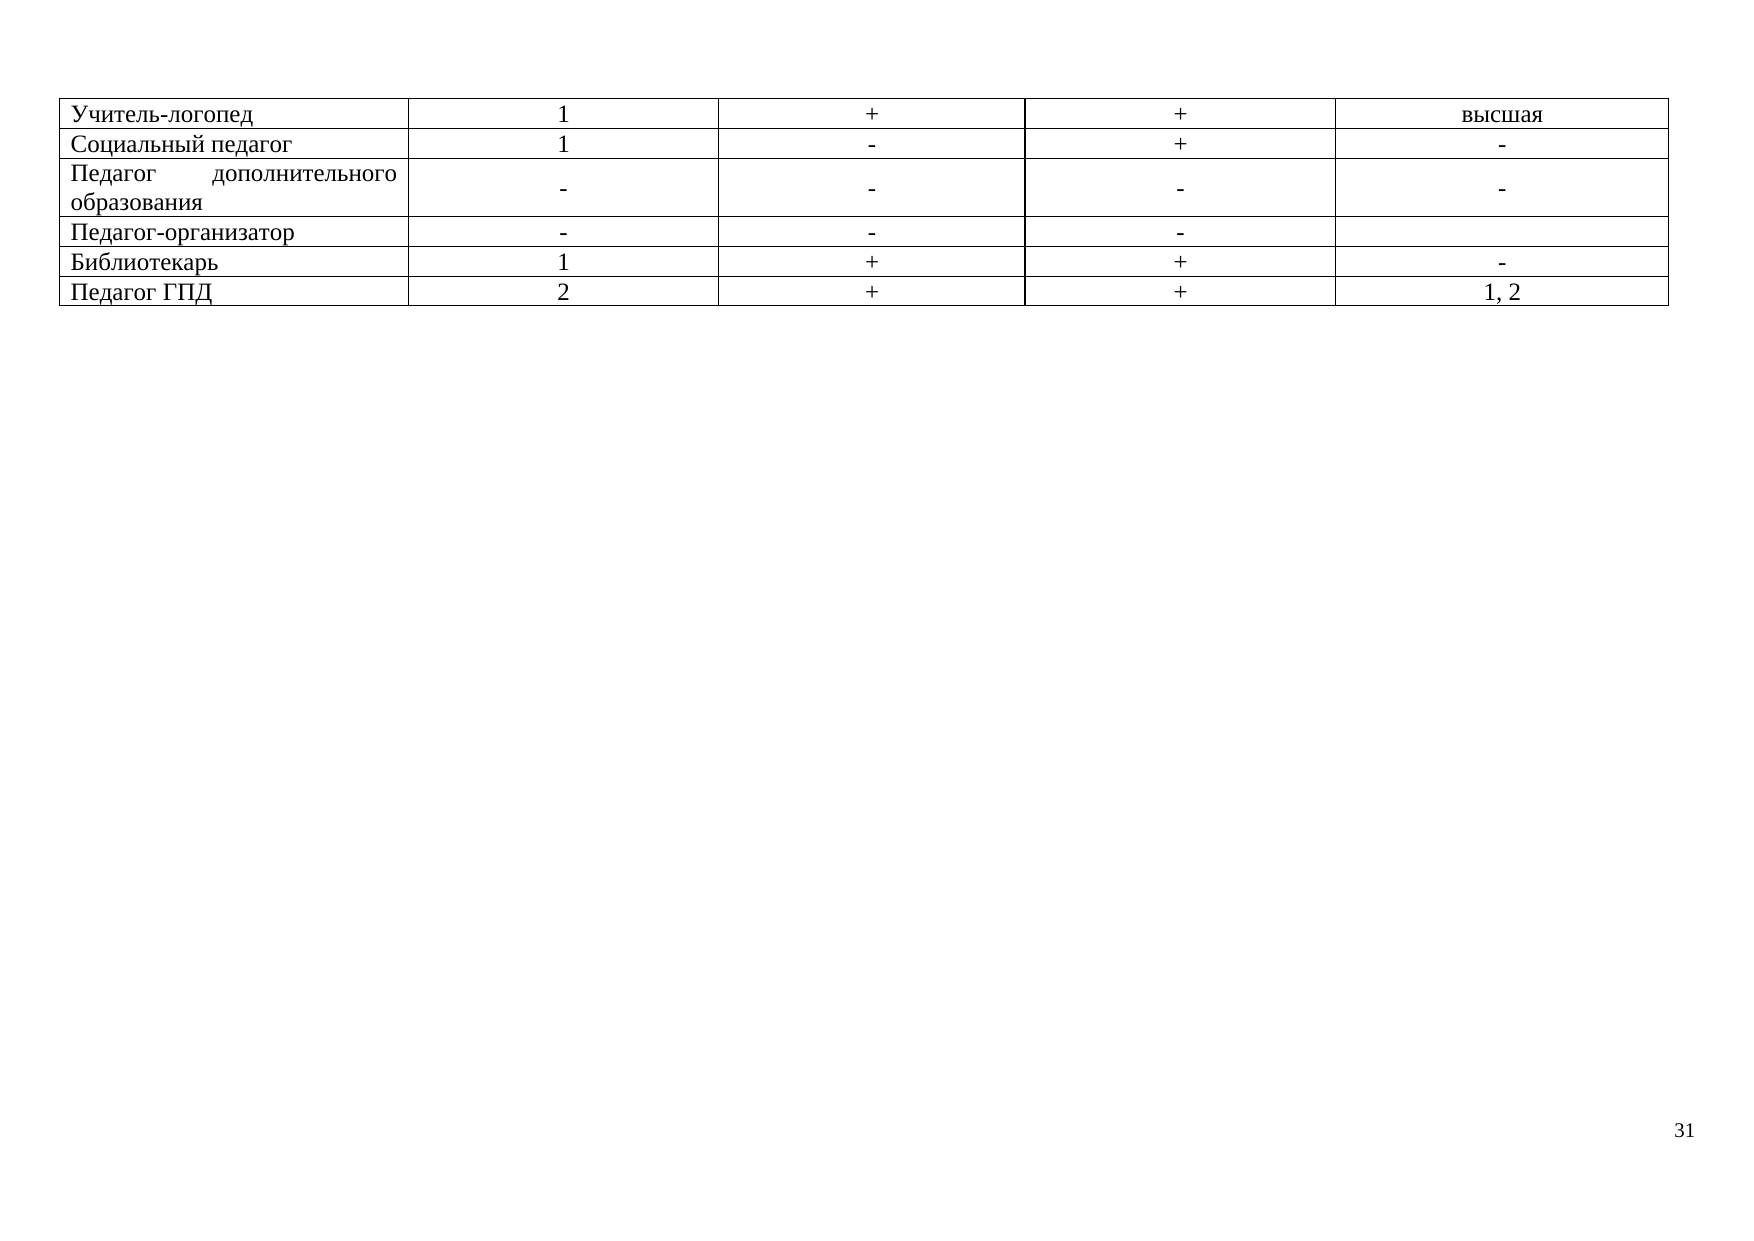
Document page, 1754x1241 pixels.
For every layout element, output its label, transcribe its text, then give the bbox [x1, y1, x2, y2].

table_cell + [719, 277, 1024, 305]
table_cell Учитель-логопед [60, 99, 408, 128]
table_cell - [1026, 217, 1335, 246]
table_cell - [719, 129, 1024, 157]
table_cell - [1336, 159, 1668, 216]
table_cell 1 [409, 99, 718, 128]
table_cell + [1026, 247, 1335, 276]
table_cell - [1336, 129, 1668, 157]
table_cell Педагог-организатор [60, 217, 408, 246]
table_cell + [1026, 129, 1335, 157]
table_cell - [409, 217, 718, 246]
table_cell Педагог дополнительного образования [60, 159, 408, 216]
table_cell - [409, 159, 718, 216]
table_cell - [1336, 247, 1668, 276]
table_cell - [1026, 159, 1335, 216]
table_cell Библиотекарь [60, 247, 408, 276]
table_cell 1 [409, 247, 718, 276]
table_cell + [1026, 277, 1335, 305]
table_cell 1, 2 [1336, 277, 1668, 305]
table_cell 2 [409, 277, 718, 305]
table_cell + [719, 247, 1024, 276]
table_cell [1336, 217, 1668, 246]
table_cell + [1026, 99, 1335, 128]
table_cell + [719, 99, 1024, 128]
table_cell - [719, 159, 1024, 216]
table_cell Педагог ГПД [60, 277, 408, 305]
table_cell 1 [409, 129, 718, 157]
table_cell Социальный педагог [60, 129, 408, 157]
table_cell - [719, 217, 1024, 246]
table_cell высшая [1336, 99, 1668, 128]
